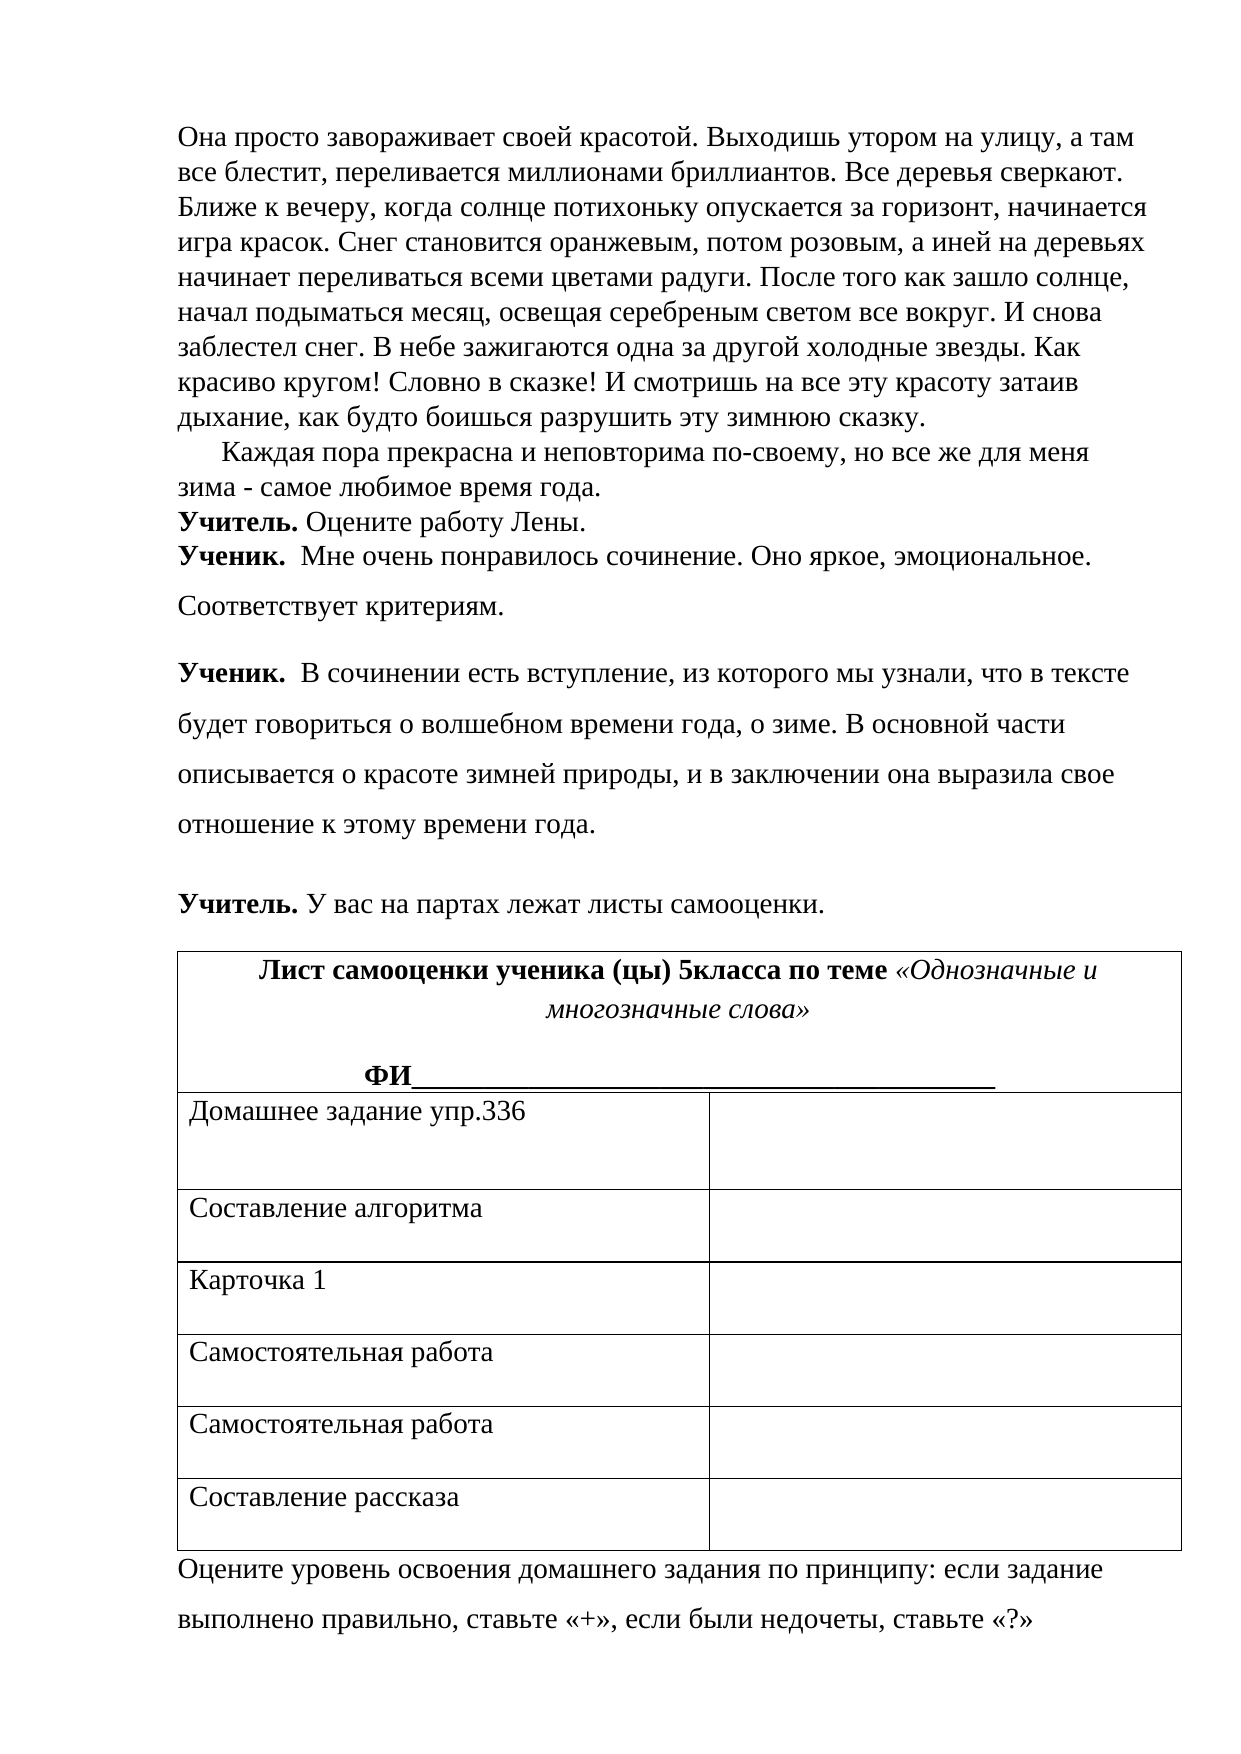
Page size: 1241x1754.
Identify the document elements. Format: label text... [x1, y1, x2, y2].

table_cell Карточка 1 [178, 1263, 709, 1333]
table_cell Домашнее задание упр.336 [178, 1093, 709, 1189]
text Каждая пора прекрасна и неповторима по-своему, но все же для меня зима - самое любимое время года. [177, 433, 1152, 503]
table_cell [710, 1263, 1181, 1333]
table_cell [710, 1407, 1181, 1478]
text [177, 118, 1152, 433]
text Учитель. У вас на партах лежат листы самооценки. [177, 886, 1152, 919]
table_cell [710, 1190, 1181, 1261]
text Оцените уровень освоения домашнего задания по принципу: если задание выполнено правильно, ставьте «+», если были недочеты, ставьте «?» [177, 1551, 1152, 1634]
table_cell Самостоятельная работа [178, 1335, 709, 1406]
text Ученик. Мне очень понравилось сочинение. Оно яркое, эмоциональное. Соответствует критериям. [177, 538, 1152, 622]
table_header Лист самооценки ученика (цы) 5класса по теме «Однозначные и многозначные слова» ФИ________________________________________ [178, 952, 1181, 1092]
text Учитель. Оцените работу Лены. [177, 503, 1152, 538]
text Ученик. В сочинении есть вступление, из которого мы узнали, что в тексте будет говориться о волшебном времени года, о зиме. В основной части описывается о красоте зимней природы, и в заключении она выразила свое отношение к этому времени года. [177, 655, 1152, 840]
table_cell [710, 1335, 1181, 1406]
table_cell Самостоятельная работа [178, 1407, 709, 1478]
table_cell [710, 1093, 1181, 1189]
table_cell [710, 1479, 1181, 1550]
table_cell Составление рассказа [178, 1479, 709, 1550]
table_cell Составление алгоритма [178, 1190, 709, 1261]
